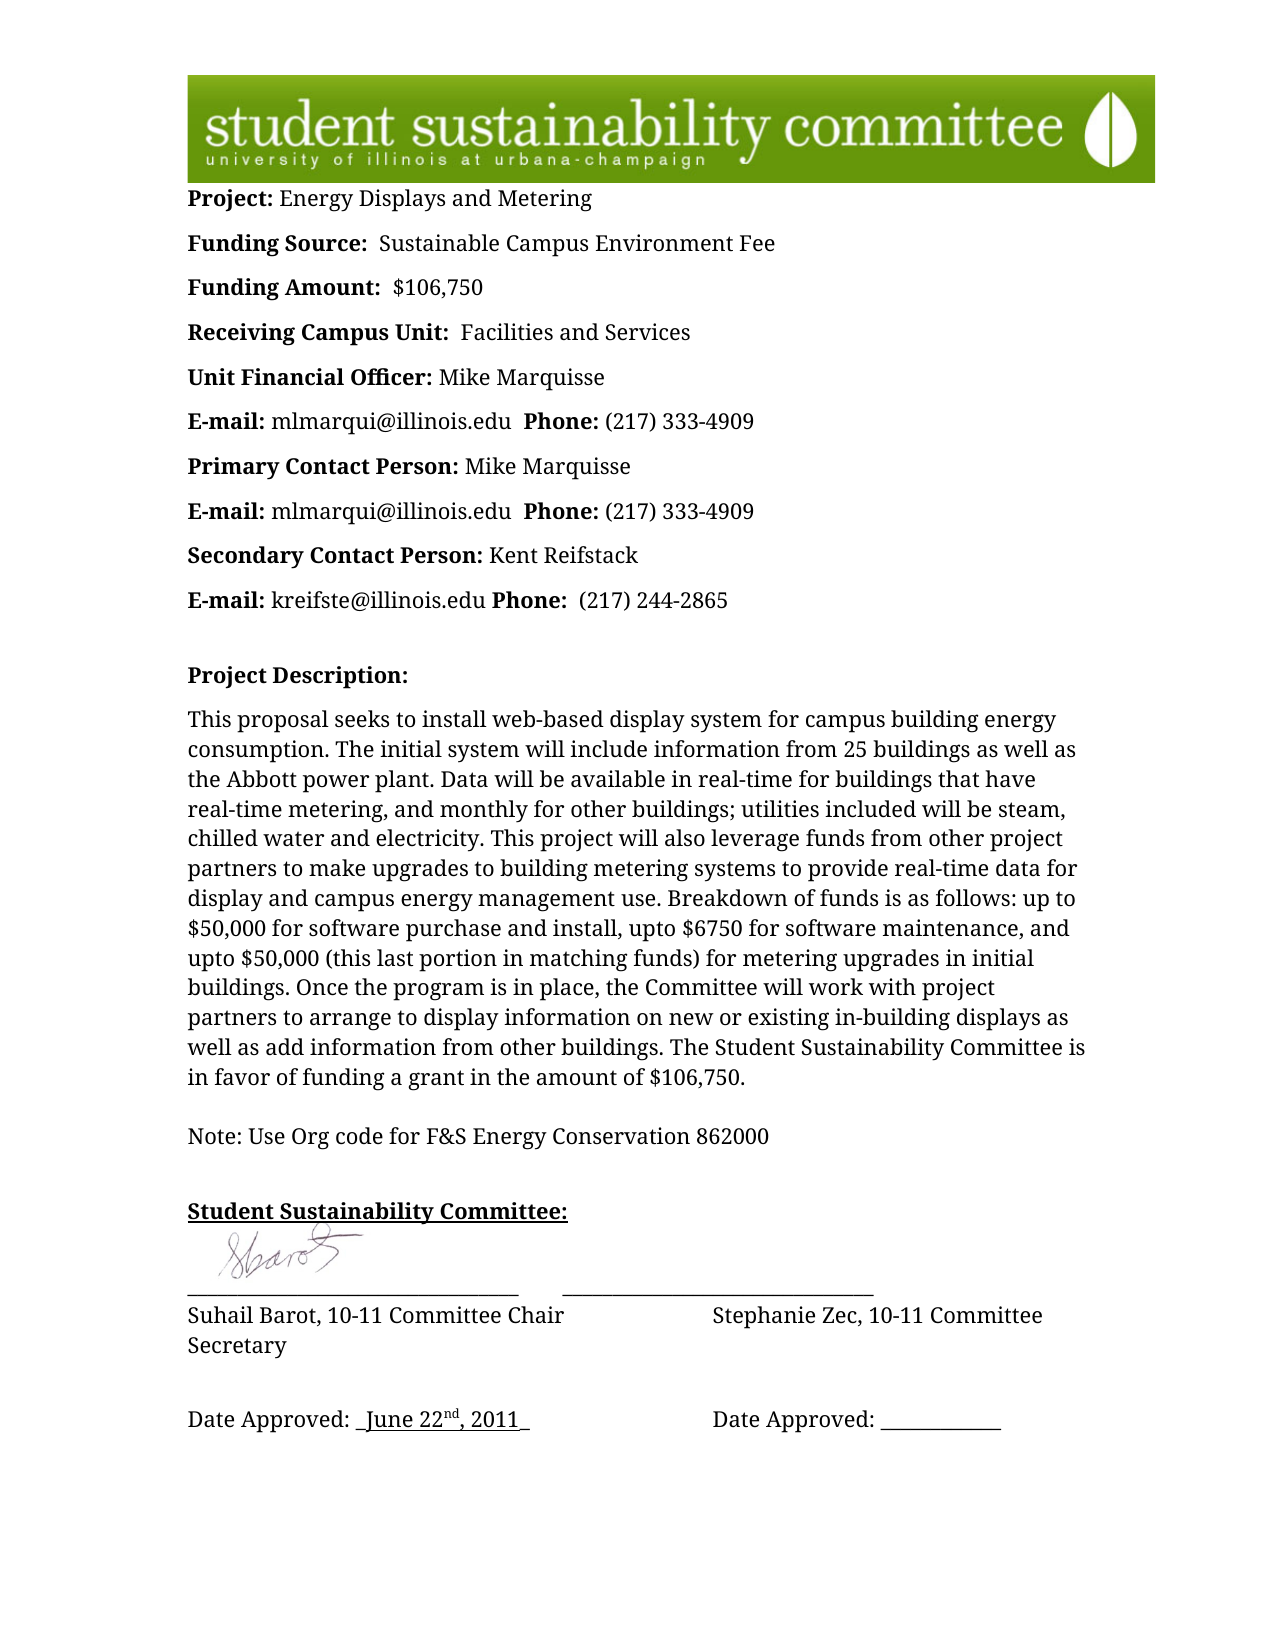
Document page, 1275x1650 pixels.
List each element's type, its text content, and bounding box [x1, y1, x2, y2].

text Unit Financial Officer: Mike Marquisse [187, 362, 1087, 391]
text Suhail Barot, 10-11 Committee Chair Stephanie Zec, 10-11 Committee Secretary [187, 1300, 1087, 1360]
text Project Description: [187, 659, 1087, 689]
picture [202, 1226, 390, 1270]
text Primary Contact Person: Mike Marquisse [187, 451, 1087, 481]
text Funding Source: Sustainable Campus Environment Fee [187, 228, 1087, 257]
text Project: Energy Displays and Metering [187, 183, 1087, 213]
text Student Sustainability Committee: [187, 1196, 1087, 1226]
text This proposal seeks to install web-based display system for campus building energy consumption. The initial system will include information from 25 buildings as well as the Abbott power plant. Data will be available in real-time for buildings that have real-time metering, and monthly for other buildings; utilities included will be steam, chilled water and electricity. This project will also leverage funds from other project partners to make upgrades to building metering systems to provide real-time data for display and campus energy management use. Breakdown of funds is as follows: up to $50,000 for software purchase and install, upto $6750 for software maintenance, and upto $50,000 (this last portion in matching funds) for metering upgrades in initial buildings. Once the program is in place, the Committee will work with project partners to arrange to display information on new or existing in-building displays as well as add information from other buildings. The Student Sustainability Committee is in favor of funding a grant in the amount of $106,750. [187, 704, 1087, 1092]
text E-mail: mlmarqui@illinois.edu Phone: (217) 333-4909 [187, 496, 1087, 526]
text E-mail: mlmarqui@illinois.edu Phone: (217) 333-4909 [187, 406, 1087, 436]
text E-mail: kreifste@illinois.edu Phone: (217) 244-2865 [187, 585, 1087, 615]
text Note: Use Org code for F&S Energy Conservation 862000 [187, 1121, 1087, 1151]
text Secondary Contact Person: Kent Reifstack [187, 540, 1087, 570]
text Receiving Campus Unit: Facilities and Services [187, 317, 1087, 347]
text Funding Amount: $106,750 [187, 272, 1087, 302]
text _________________________________ _______________________________ [187, 1270, 1087, 1300]
picture [187, 75, 1156, 183]
text Date Approved: _June 22nd, 2011_ Date Approved: ____________ [187, 1404, 1087, 1434]
